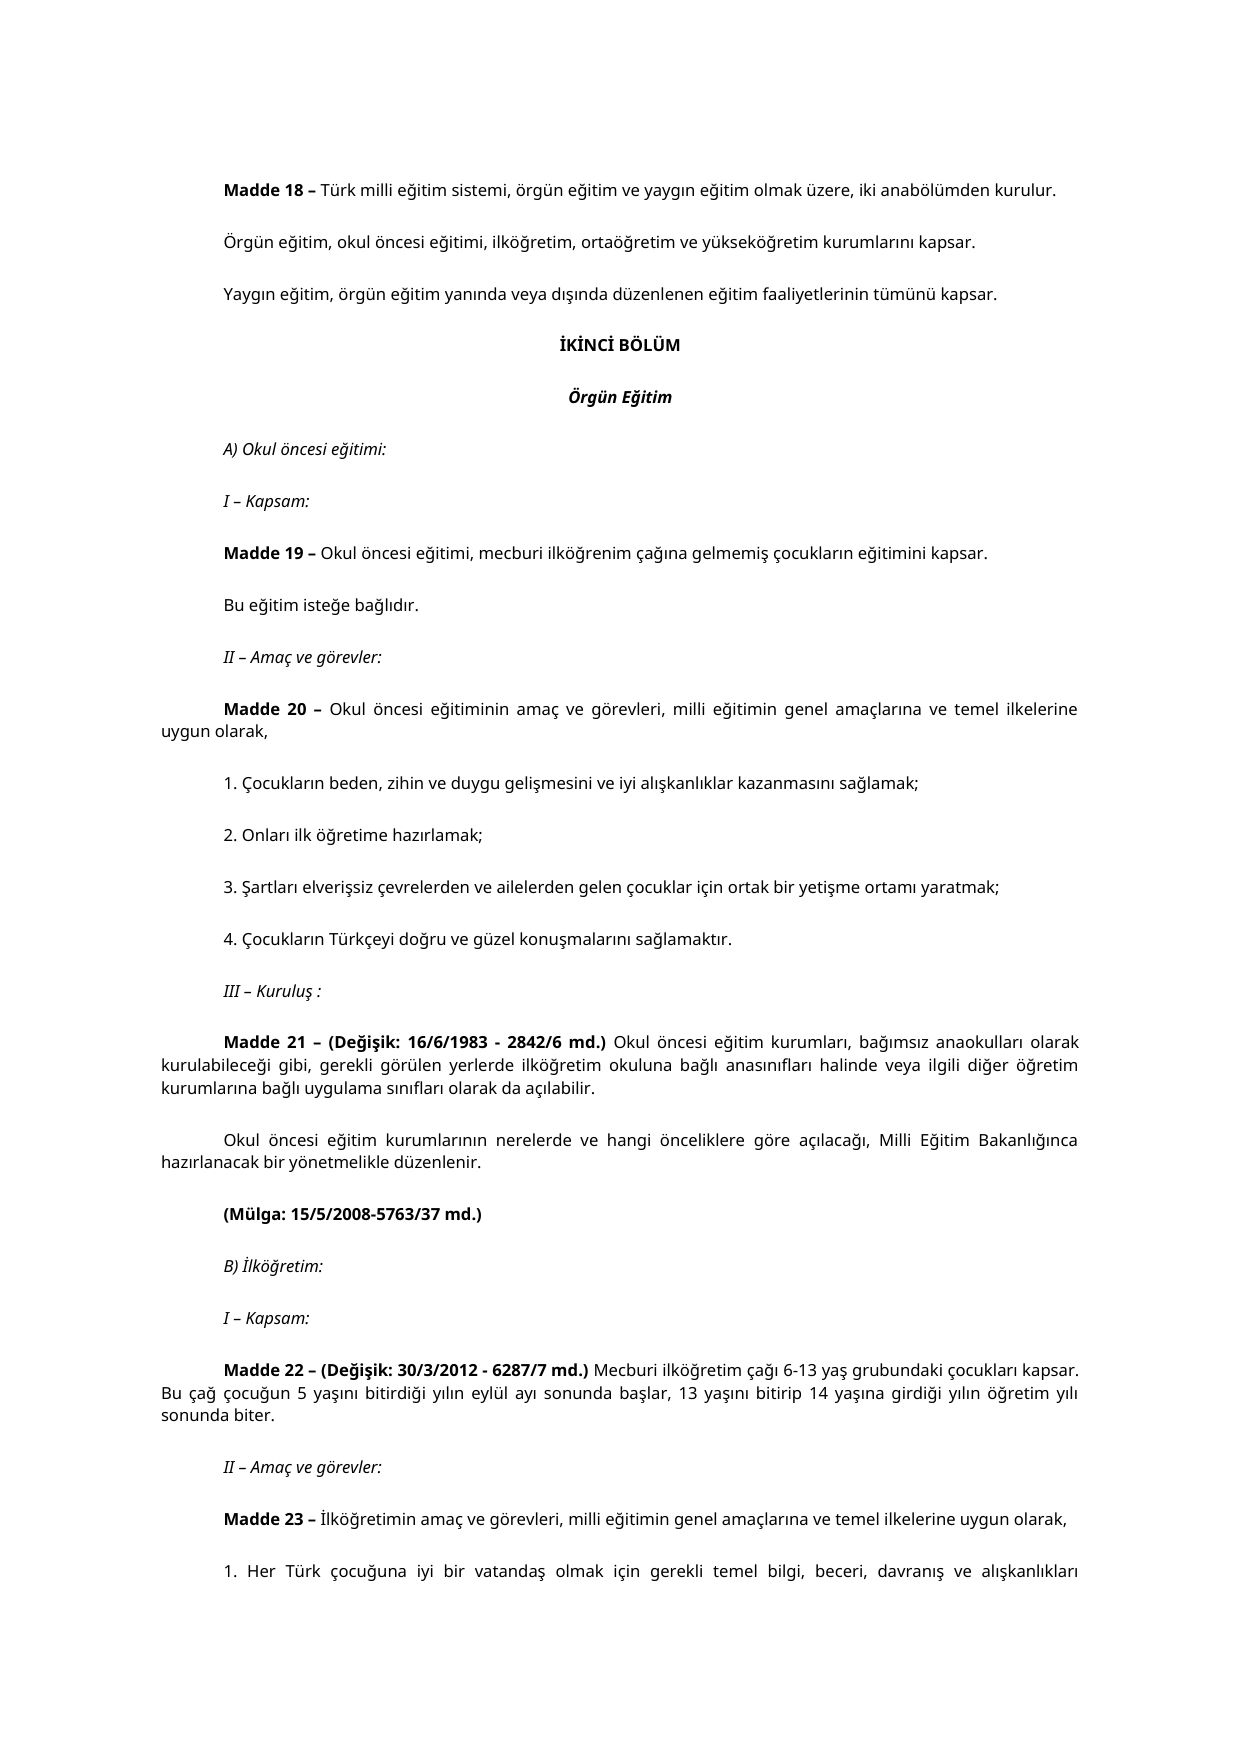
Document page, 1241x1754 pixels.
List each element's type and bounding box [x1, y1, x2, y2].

table_cell [159, 148, 1081, 1584]
